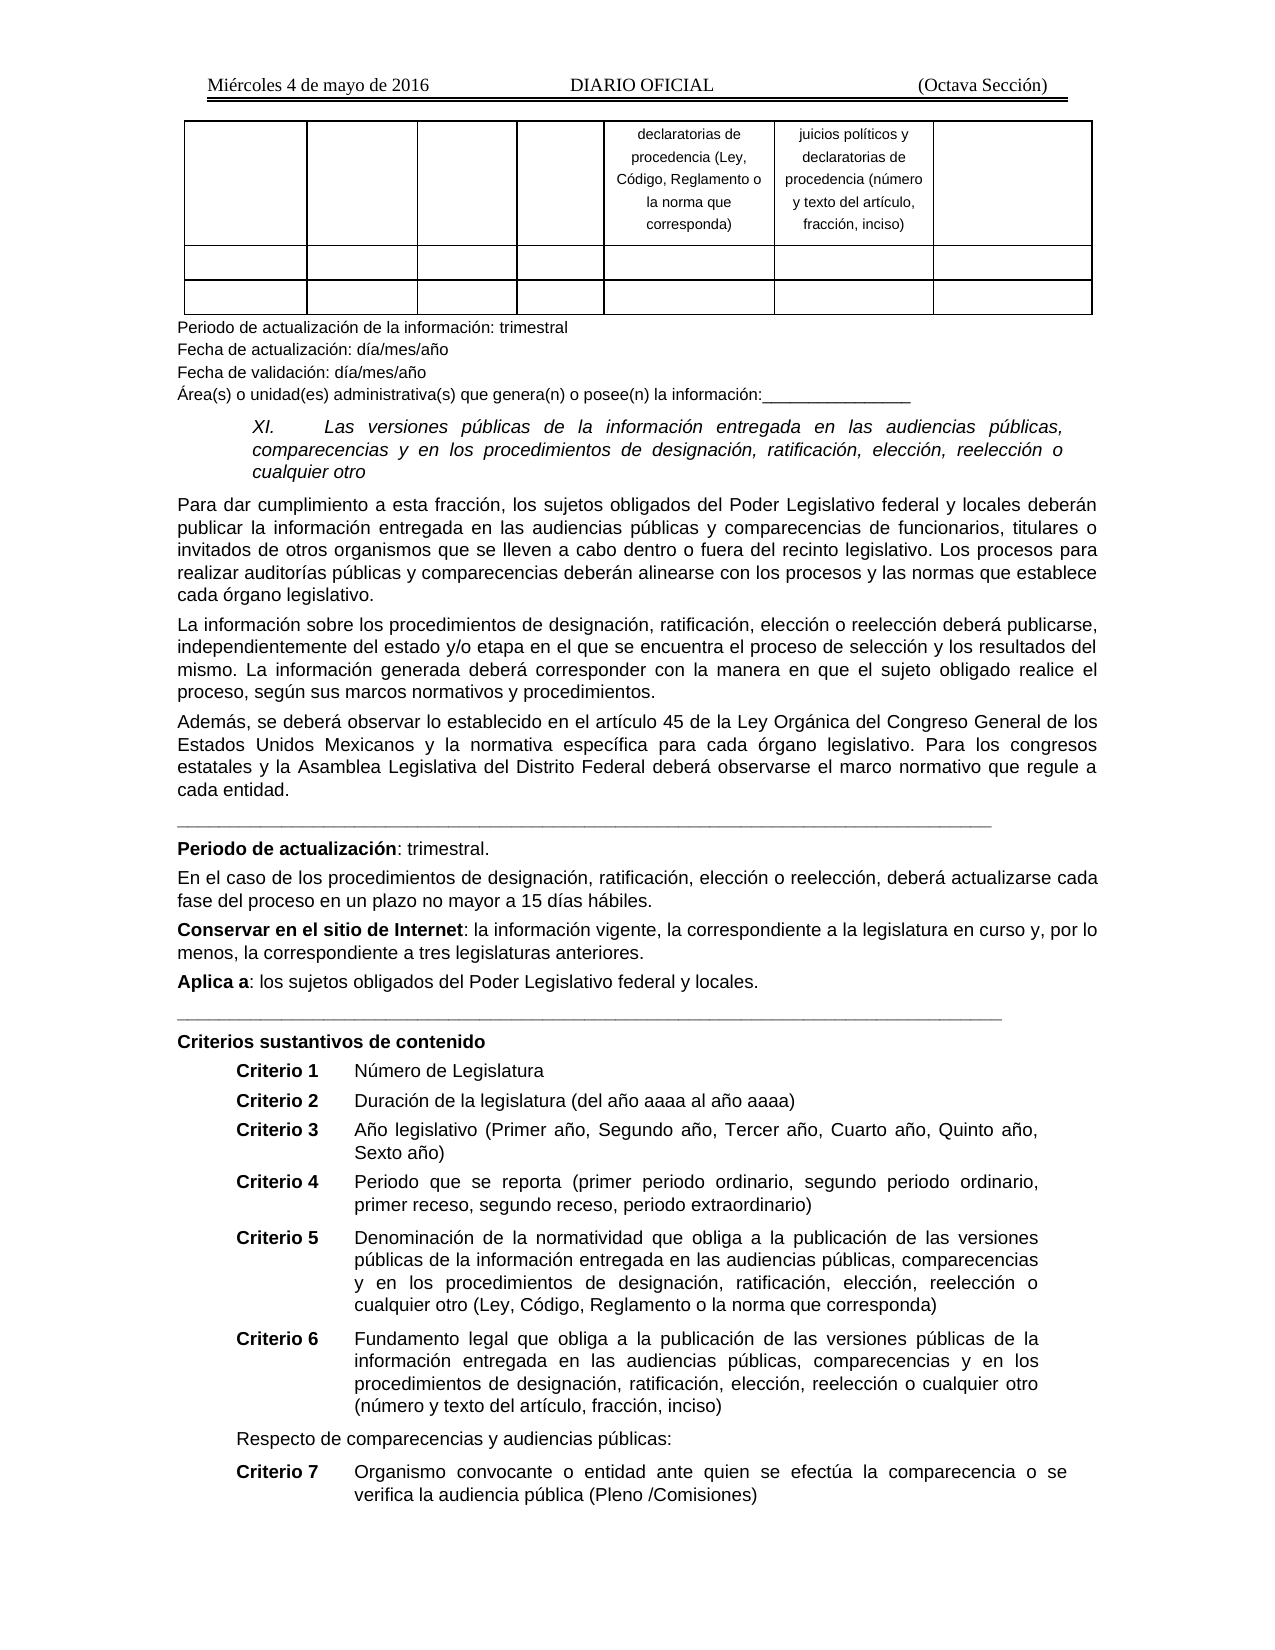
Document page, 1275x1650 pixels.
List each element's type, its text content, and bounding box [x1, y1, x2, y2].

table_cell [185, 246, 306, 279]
list En el caso de los procedimientos de designación, ratificación, elección o reelección, deberá actualizarse cada fase del proceso en un plazo no mayor a 15 días hábiles. [177, 867, 1098, 912]
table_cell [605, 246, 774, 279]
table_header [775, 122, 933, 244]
text La información sobre los procedimientos de designación, ratificación, elección o reelección deberá publicarse, independientemente del estado y/o etapa en el que se encuentra el proceso de selección y los resultados del mismo. La información generada deberá corresponder con la manera en que el sujeto obligado realice el proceso, según sus marcos normativos y procedimientos. [177, 613, 1098, 703]
list Conservar en el sitio de Internet: la información vigente, la correspondiente a la legislatura en curso y, por lo menos, la correspondiente a tres legislaturas anteriores. [177, 919, 1098, 964]
list Aplica a: los sujetos obligados del Poder Legislativo federal y locales. [177, 971, 1098, 993]
text Criterio 7 Organismo convocante o entidad ante quien se efectúa la comparecencia o se verifica la audiencia pública (Pleno /Comisiones) [236, 1461, 1068, 1506]
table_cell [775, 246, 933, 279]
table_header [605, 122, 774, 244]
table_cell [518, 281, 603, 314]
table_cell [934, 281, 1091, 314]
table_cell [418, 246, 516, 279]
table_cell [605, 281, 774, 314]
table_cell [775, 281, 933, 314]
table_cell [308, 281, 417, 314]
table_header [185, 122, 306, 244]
text Periodo de actualización de la información: trimestral [177, 315, 1098, 338]
text Fecha de actualización: día/mes/año [177, 338, 1098, 360]
text Fecha de validación: día/mes/año [177, 360, 1098, 383]
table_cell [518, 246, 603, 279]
text Criterio 2 Duración de la legislatura (del año aaaa al año aaaa) [236, 1089, 1039, 1112]
text _______________________________________________________________________________ [177, 1001, 1098, 1023]
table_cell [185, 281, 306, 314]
list ______________________________________________________________________________ [177, 808, 1098, 830]
text Área(s) o unidad(es) administrativa(s) que genera(n) o posee(n) la información:________________ [177, 383, 1098, 405]
text Además, se deberá observar lo establecido en el artículo 45 de del Congreso General de los Estados Unidos Mexicanos y la normativa específica para cada órgano legislativo. Para los congresos estatales y del Distrito Federal deberá observarse el marco normativo que regule a cada entidad. [177, 711, 1098, 801]
text Para dar cumplimiento a esta fracción, los sujetos obligados del Poder Legislativo federal y locales deberán publicar la información entregada en las audiencias públicas y comparecencias de funcionarios, titulares o invitados de otros organismos que se lleven a cabo dentro o fuera del recinto legislativo. Los procesos para realizar auditorías públicas y comparecencias deberán alinearse con los procesos y las normas que establece cada órgano legislativo. [177, 494, 1098, 606]
text Criterio 1 Número de Legislatura [236, 1060, 1039, 1082]
text Criterios sustantivos de contenido [177, 1030, 1098, 1053]
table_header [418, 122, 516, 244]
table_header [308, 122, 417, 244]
text Criterio 3 Año legislativo (Primer año, Segundo año, Tercer año, Cuarto año, Quinto año, Sexto año) [236, 1119, 1039, 1164]
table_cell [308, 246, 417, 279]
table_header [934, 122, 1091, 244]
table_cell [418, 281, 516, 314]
text Criterio 4 Periodo que se reporta (primer periodo ordinario, segundo periodo ordinario, primer receso, segundo receso, periodo extraordinario) [236, 1171, 1039, 1216]
text XI. Las versiones públicas de la información entregada en las audiencias públicas, comparecencias y en los procedimientos de designación, ratificación, elección, reelección o cualquier otro [252, 416, 1063, 483]
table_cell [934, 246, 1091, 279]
text Respecto de comparecencias y audiencias públicas: [236, 1427, 1098, 1450]
text Criterio 5 Denominación de la normatividad que obliga a la publicación de las versiones públicas de la información entregada en las audiencias públicas, comparecencias y en los procedimientos de designación, ratificación, elección, reelección o cualquier otro (Ley, Código, Reglamento o la norma que corresponda) [236, 1226, 1039, 1316]
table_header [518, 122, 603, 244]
text Criterio 6 Fundamento legal que obliga a la publicación de las versiones públicas de la información entregada en las audiencias públicas, comparecencias y en los procedimientos de designación, ratificación, elección, reelección o cualquier otro (número y texto del artículo, fracción, inciso) [236, 1327, 1039, 1417]
list Periodo de actualización: trimestral. [177, 837, 1098, 860]
